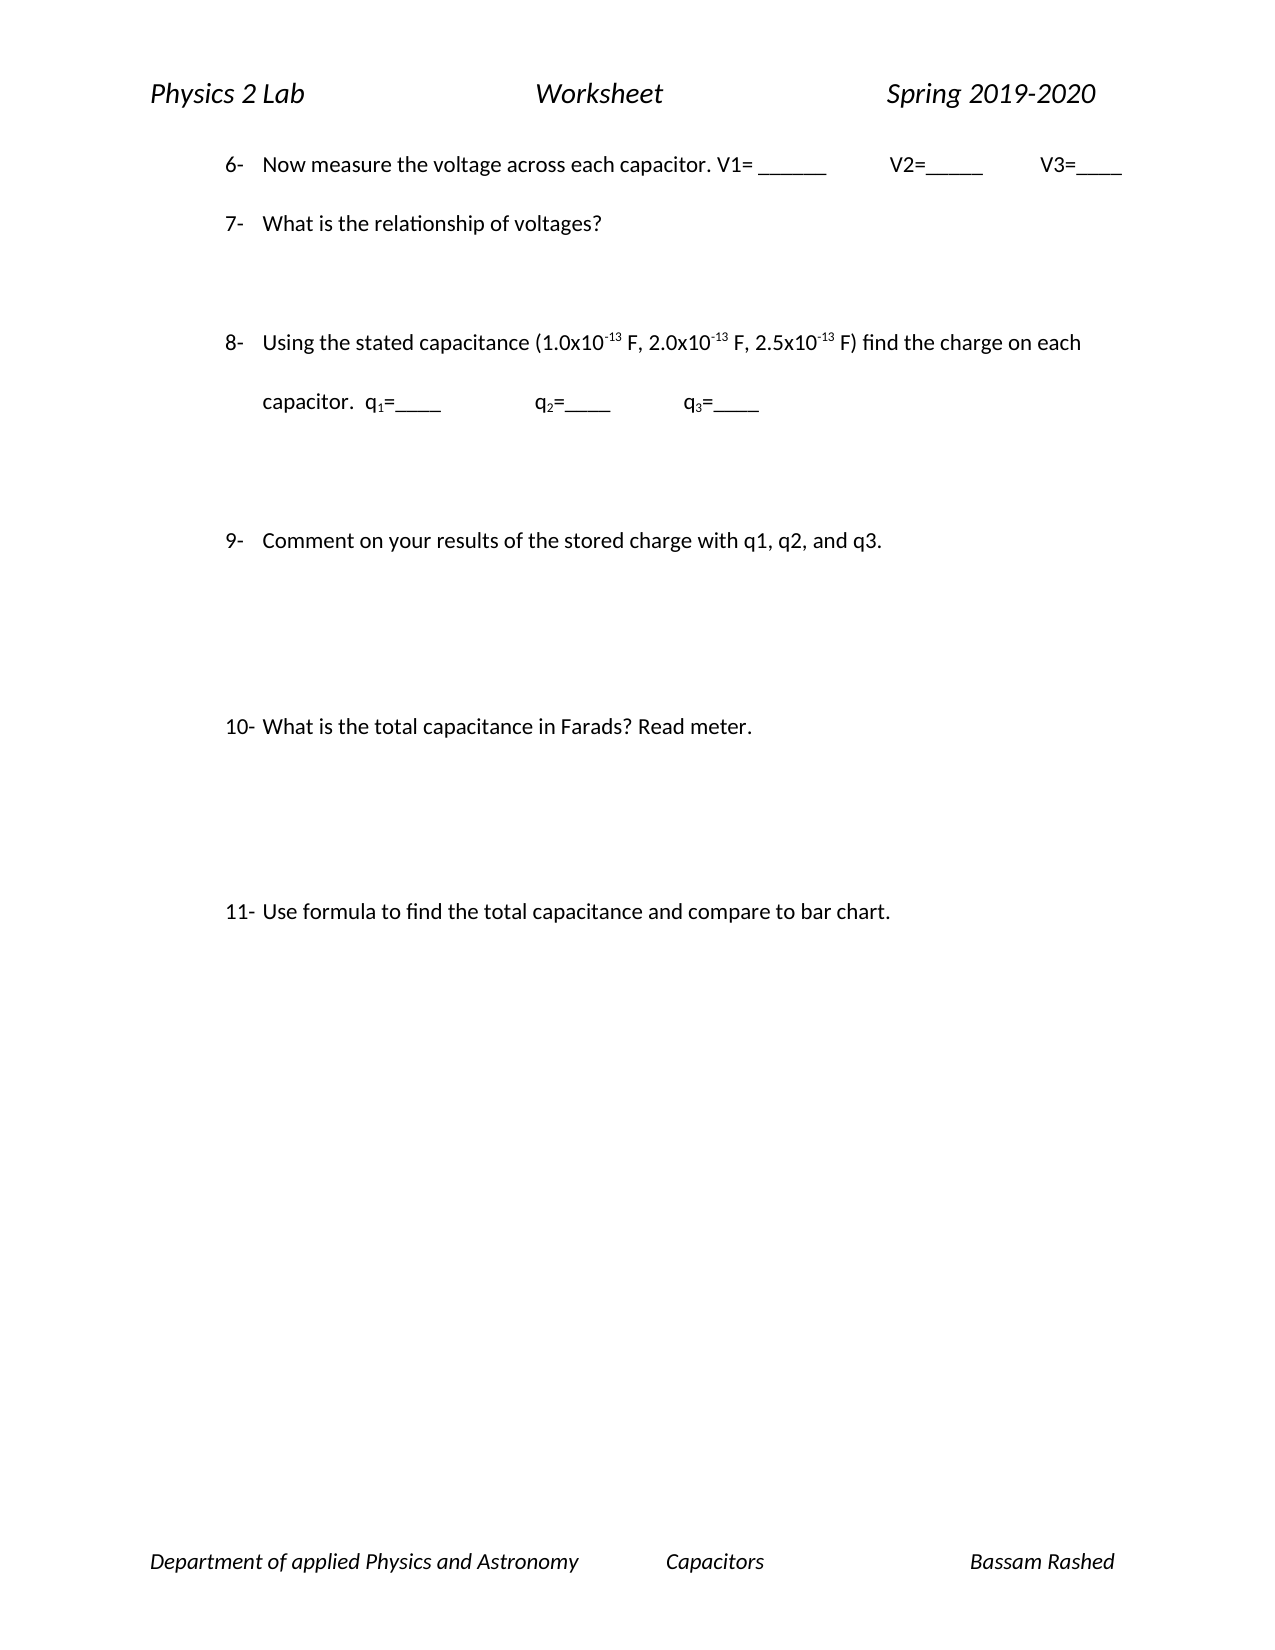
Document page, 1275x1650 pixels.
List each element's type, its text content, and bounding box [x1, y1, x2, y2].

list Using the stated capacitance (1.0x10-13 F, 2.0x10-13 F, 2.5x10-13 F) find the charge on each [225, 328, 1125, 356]
list Now measure the voltage across each capacitor. V1= ______ V2=_____ V3=____ [225, 150, 1125, 178]
list Use formula to find the total capacitance and compare to bar chart. [225, 897, 1125, 925]
list What is the total capacitance in Farads? Read meter. [225, 712, 1125, 740]
list What is the relationship of voltages? [225, 209, 1125, 237]
list Comment on your results of the stored charge with q1, q2, and q3. [225, 527, 1125, 554]
list capacitor. q1=____ q2=____ q3=____ [262, 387, 1125, 416]
